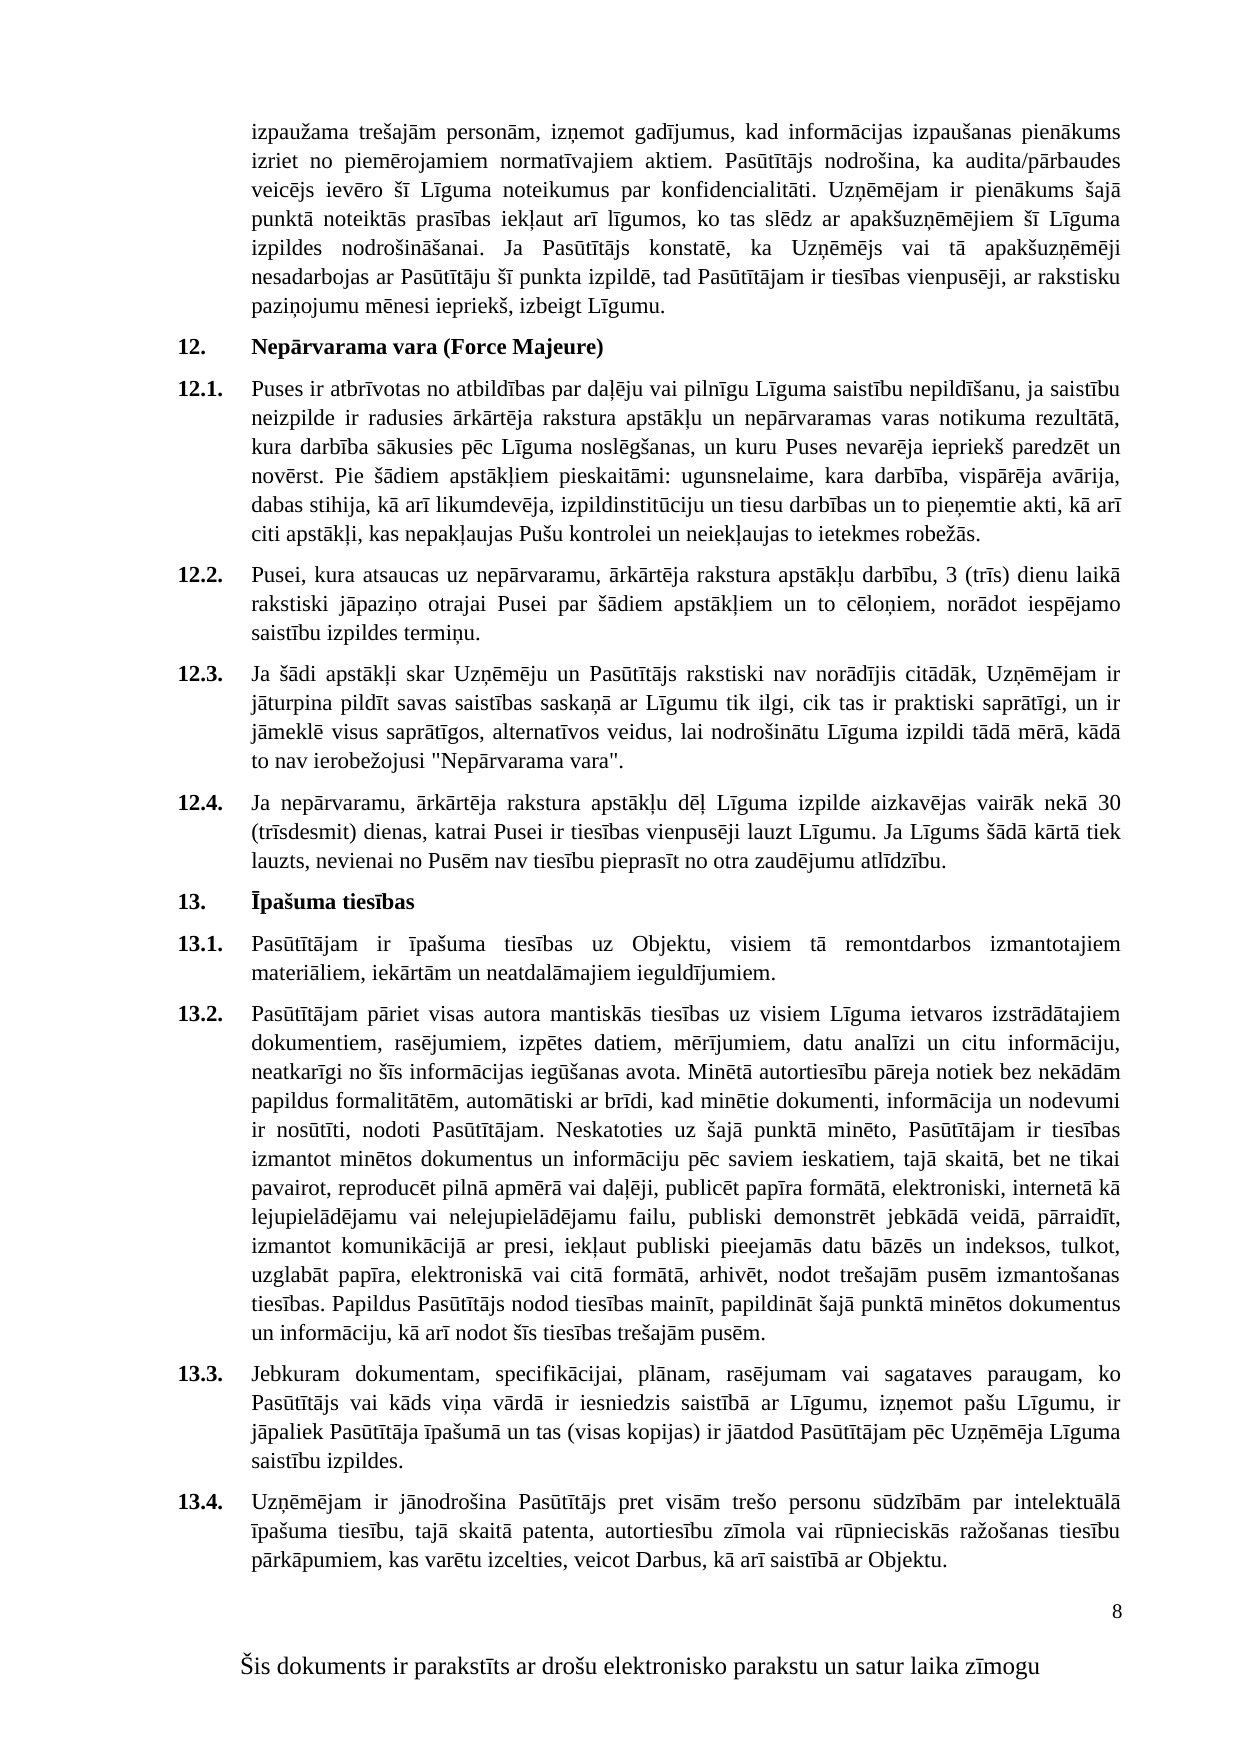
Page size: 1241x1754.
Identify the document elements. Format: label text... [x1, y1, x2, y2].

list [177, 118, 1122, 318]
list Pusei, kura atsaucas uz nepārvaramu, ārkārtēja rakstura apstākļu darbību, 3 (trīs) dienu laikā rakstiski jāpaziņo otrajai Pusei par šādiem apstākļiem un to cēloņiem, norādot iespējamo saistību izpildes termiņu. [177, 561, 1122, 645]
text Pasūtītājam ir īpašuma tiesības uz Objektu, visiem tā remontdarbos izmantotajiem materiāliem, iekārtām un neatdalāmajiem ieguldījumiem. [177, 929, 1122, 985]
list Ja šādi apstākļi skar Uzņēmēju un Pasūtītājs rakstiski nav norādījis citādāk, Uzņēmējam ir jāturpina pildīt savas saistības saskaņā ar Līgumu tik ilgi, cik tas ir praktiski saprātīgi, un ir jāmeklē visus saprātīgos, alternatīvos veidus, lai nodrošinātu Līguma izpildi tādā mērā, kādā to nav ierobežojusi "Nepārvarama vara". [177, 660, 1122, 774]
text Uzņēmējam ir jānodrošina Pasūtītājs pret visām trešo personu sūdzībām par intelektuālā īpašuma tiesību, tajā skaitā patenta, autortiesību zīmola vai rūpnieciskās ražošanas tiesību pārkāpumiem, kas varētu izcelties, veicot Darbus, kā arī saistībā ar Objektu. [177, 1488, 1122, 1573]
text Pasūtītājam pāriet visas autora mantiskās tiesības uz visiem Līguma ietvaros izstrādātajiem dokumentiem, rasējumiem, izpētes datiem, mērījumiem, datu analīzi un citu informāciju, neatkarīgi no šīs informācijas iegūšanas avota. Minētā autortiesību pāreja notiek bez nekādām papildus formalitātēm, automātiski ar brīdi, kad minētie dokumenti, informācija un nodevumi ir nosūtīti, nodoti Pasūtītājam. Neskatoties uz šajā punktā minēto, Pasūtītājam ir tiesības izmantot minētos dokumentus un informāciju pēc saviem ieskatiem, tajā skaitā, bet ne tikai pavairot, reproducēt pilnā apmērā vai daļēji, publicēt papīra formātā, elektroniski, internetā kā lejupielādējamu vai nelejupielādējamu failu, publiski demonstrēt jebkādā veidā, pārraidīt, izmantot komunikācijā ar presi, iekļaut publiski pieejamās datu bāzēs un indeksos, tulkot, uzglabāt papīra, elektroniskā vai citā formātā, arhivēt, nodot trešajām pusēm izmantošanas tiesības. Papildus Pasūtītājs nodod tiesības mainīt, papildināt šajā punktā minētos dokumentus un informāciju, kā arī nodot šīs tiesības trešajām pusēm. [177, 1000, 1122, 1345]
list Īpašuma tiesības [177, 888, 1122, 914]
text Jebkuram dokumentam, specifikācijai, plānam, rasējumam vai sagataves paraugam, ko Pasūtītājs vai kāds viņa vārdā ir iesniedzis saistībā ar Līgumu, izņemot pašu Līgumu, ir jāpaliek Pasūtītāja īpašumā un tas (visas kopijas) ir jāatdod Pasūtītājam pēc Uzņēmēja Līguma saistību izpildes. [177, 1360, 1122, 1473]
list Nepārvarama vara (Force Majeure) [177, 333, 1122, 360]
list Ja nepārvaramu, ārkārtēja rakstura apstākļu dēļ Līguma izpilde aizkavējas vairāk nekā 30 (trīsdesmit) dienas, katrai Pusei ir tiesības vienpusēji lauzt Līgumu. Ja Līgums šādā kārtā tiek lauzts, nevienai no Pusēm nav tiesību pieprasīt no otra zaudējumu atlīdzību. [177, 789, 1122, 873]
list Puses ir atbrīvotas no atbildības par daļēju vai pilnīgu Līguma saistību nepildīšanu, ja saistību neizpilde ir radusies ārkārtēja rakstura apstākļu un nepārvaramas varas notikuma rezultātā, kura darbība sākusies pēc Līguma noslēgšanas, un kuru Puses nevarēja iepriekš paredzēt un novērst. Pie šādiem apstākļiem pieskaitāmi: ugunsnelaime, kara darbība, vispārēja avārija, dabas stihija, kā arī likumdevēja, izpildinstitūciju un tiesu darbības un to pieņemtie akti, kā arī citi apstākļi, kas nepakļaujas Pušu kontrolei un neiekļaujas to ietekmes robežās. [177, 375, 1122, 546]
